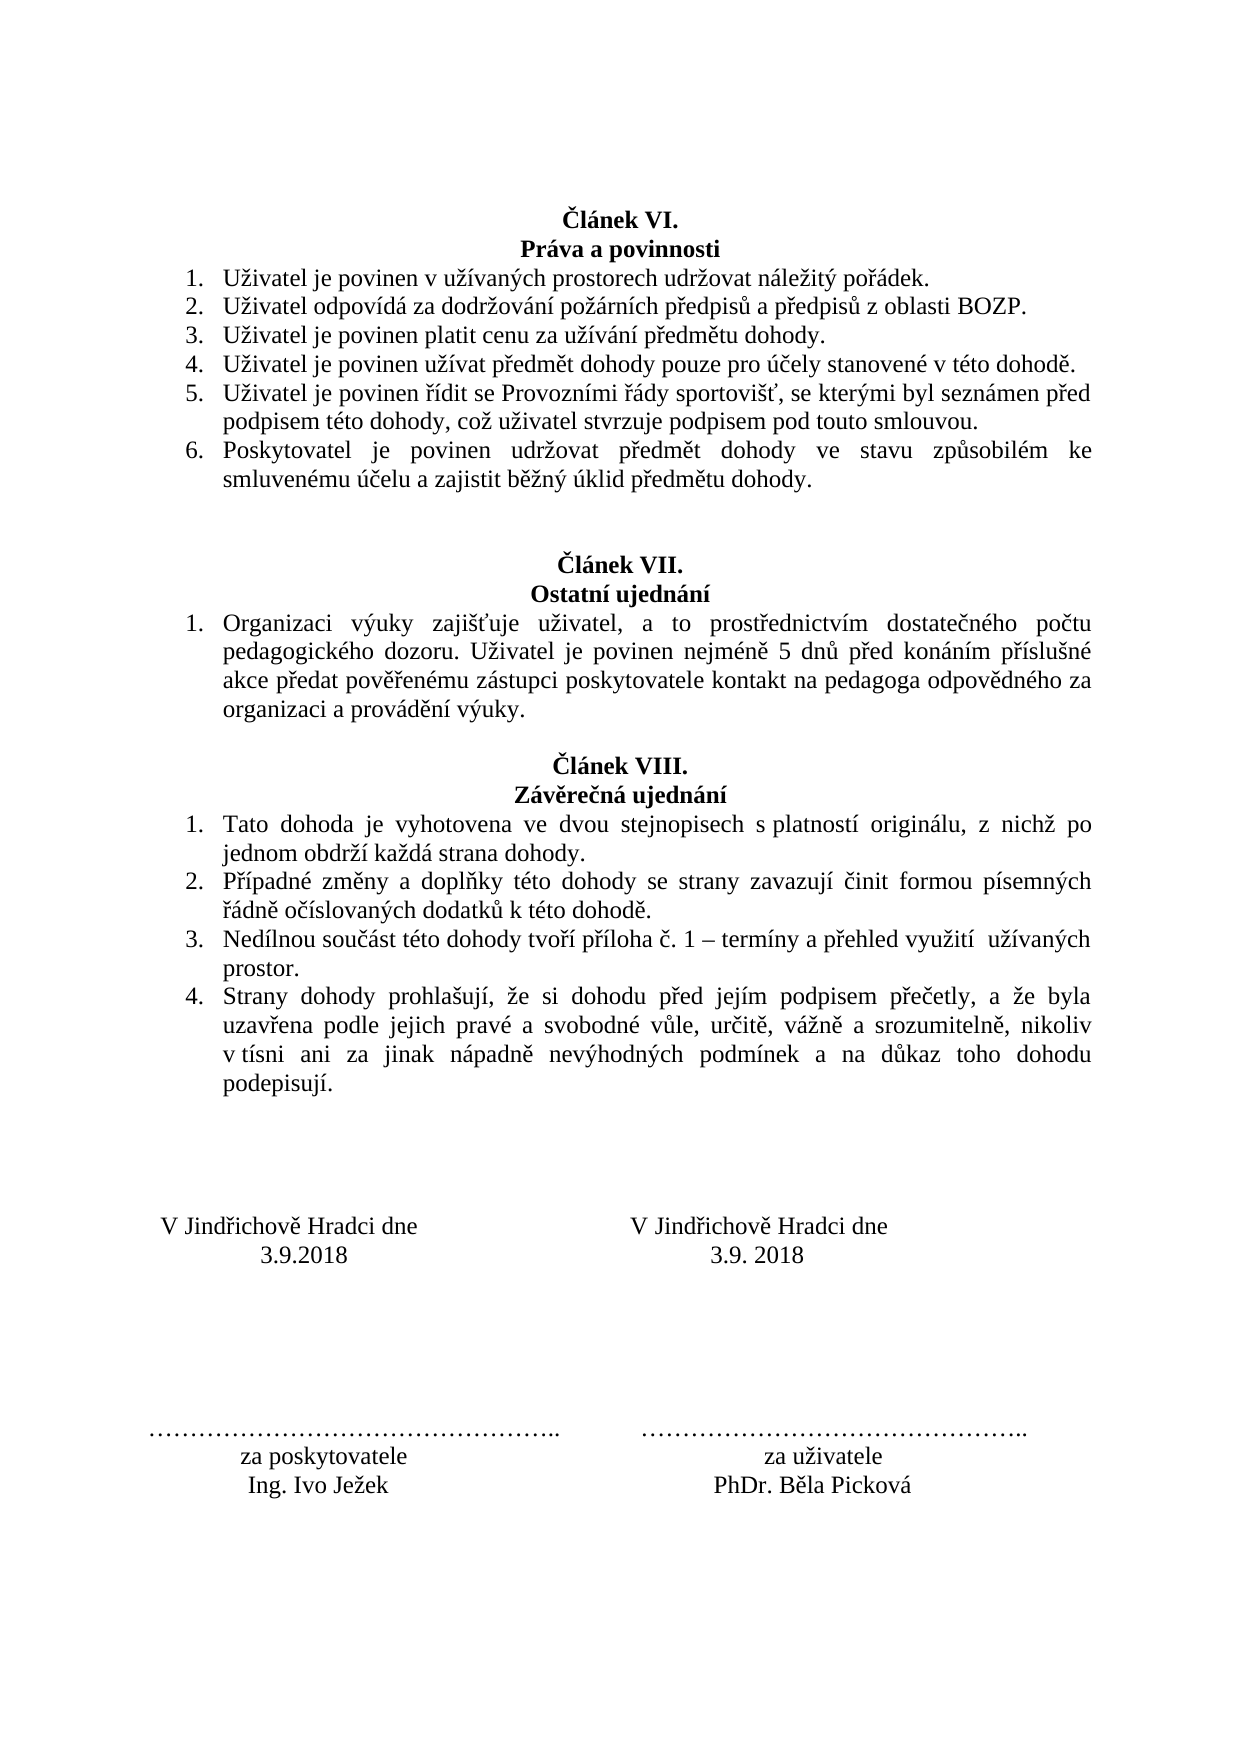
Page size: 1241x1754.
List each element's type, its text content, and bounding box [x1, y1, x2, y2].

text ………………………………………….. ……………………………………….. [148, 1413, 1093, 1441]
text Ostatní ujednání [148, 579, 1093, 608]
list Nedílnou součást této dohody tvoří příloha č. 1 – termíny a přehled využití užívaných prostor. [185, 924, 1093, 981]
list Případné změny a doplňky této dohody se strany zavazují činit formou písemných řádně očíslovaných dodatků k této dohodě. [185, 866, 1093, 924]
text Závěrečná ujednání [148, 780, 1093, 809]
list Uživatel je povinen platit cenu za užívání předmětu dohody. [185, 320, 1093, 349]
text 3.9.2018 3.9. 2018 [148, 1240, 1093, 1269]
text Článek VII. [148, 550, 1093, 579]
list Uživatel je povinen užívat předmět dohody pouze pro účely stanovené v této dohodě. [185, 349, 1093, 378]
list Poskytovatel je povinen udržovat předmět dohody ve stavu způsobilém ke smluvenému účelu a zajistit běžný úklid předmětu dohody. [185, 435, 1093, 493]
text za poskytovatele za uživatele [148, 1441, 1093, 1470]
text Práva a povinnosti [148, 234, 1093, 263]
text Článek VIII. [148, 751, 1093, 780]
text Článek VI. [148, 205, 1093, 234]
text V Jindřichově Hradci dne V Jindřichově Hradci dne [148, 1211, 1093, 1240]
list Tato dohoda je vyhotovena ve dvou stejnopisech s platností originálu, z nichž po jednom obdrží každá strana dohody. [185, 809, 1093, 866]
list Organizaci výuky zajišťuje uživatel, a to prostřednictvím dostatečného počtu pedagogického dozoru. Uživatel je povinen nejméně 5 dnů před konáním příslušné akce předat pověřenému zástupci poskytovatele kontakt na pedagoga odpovědného za organizaci a provádění výuky. [185, 608, 1093, 723]
list Uživatel je povinen řídit se Provozními řády sportovišť, se kterými byl seznámen před podpisem této dohody, což uživatel stvrzuje podpisem pod touto smlouvou. [185, 378, 1093, 435]
list Strany dohody prohlašují, že si dohodu před jejím podpisem přečetly, a že byla uzavřena podle jejich pravé a svobodné vůle, určitě, vážně a srozumitelně, nikoliv v tísni ani za jinak nápadně nevýhodných podmínek a na důkaz toho dohodu podepisují. [185, 981, 1093, 1096]
list Uživatel odpovídá za dodržování požárních předpisů a předpisů z oblasti BOZP. [185, 291, 1093, 320]
text Ing. Ivo Ježek PhDr. Běla Picková [148, 1470, 1093, 1499]
list Uživatel je povinen v užívaných prostorech udržovat náležitý pořádek. [185, 263, 1093, 291]
